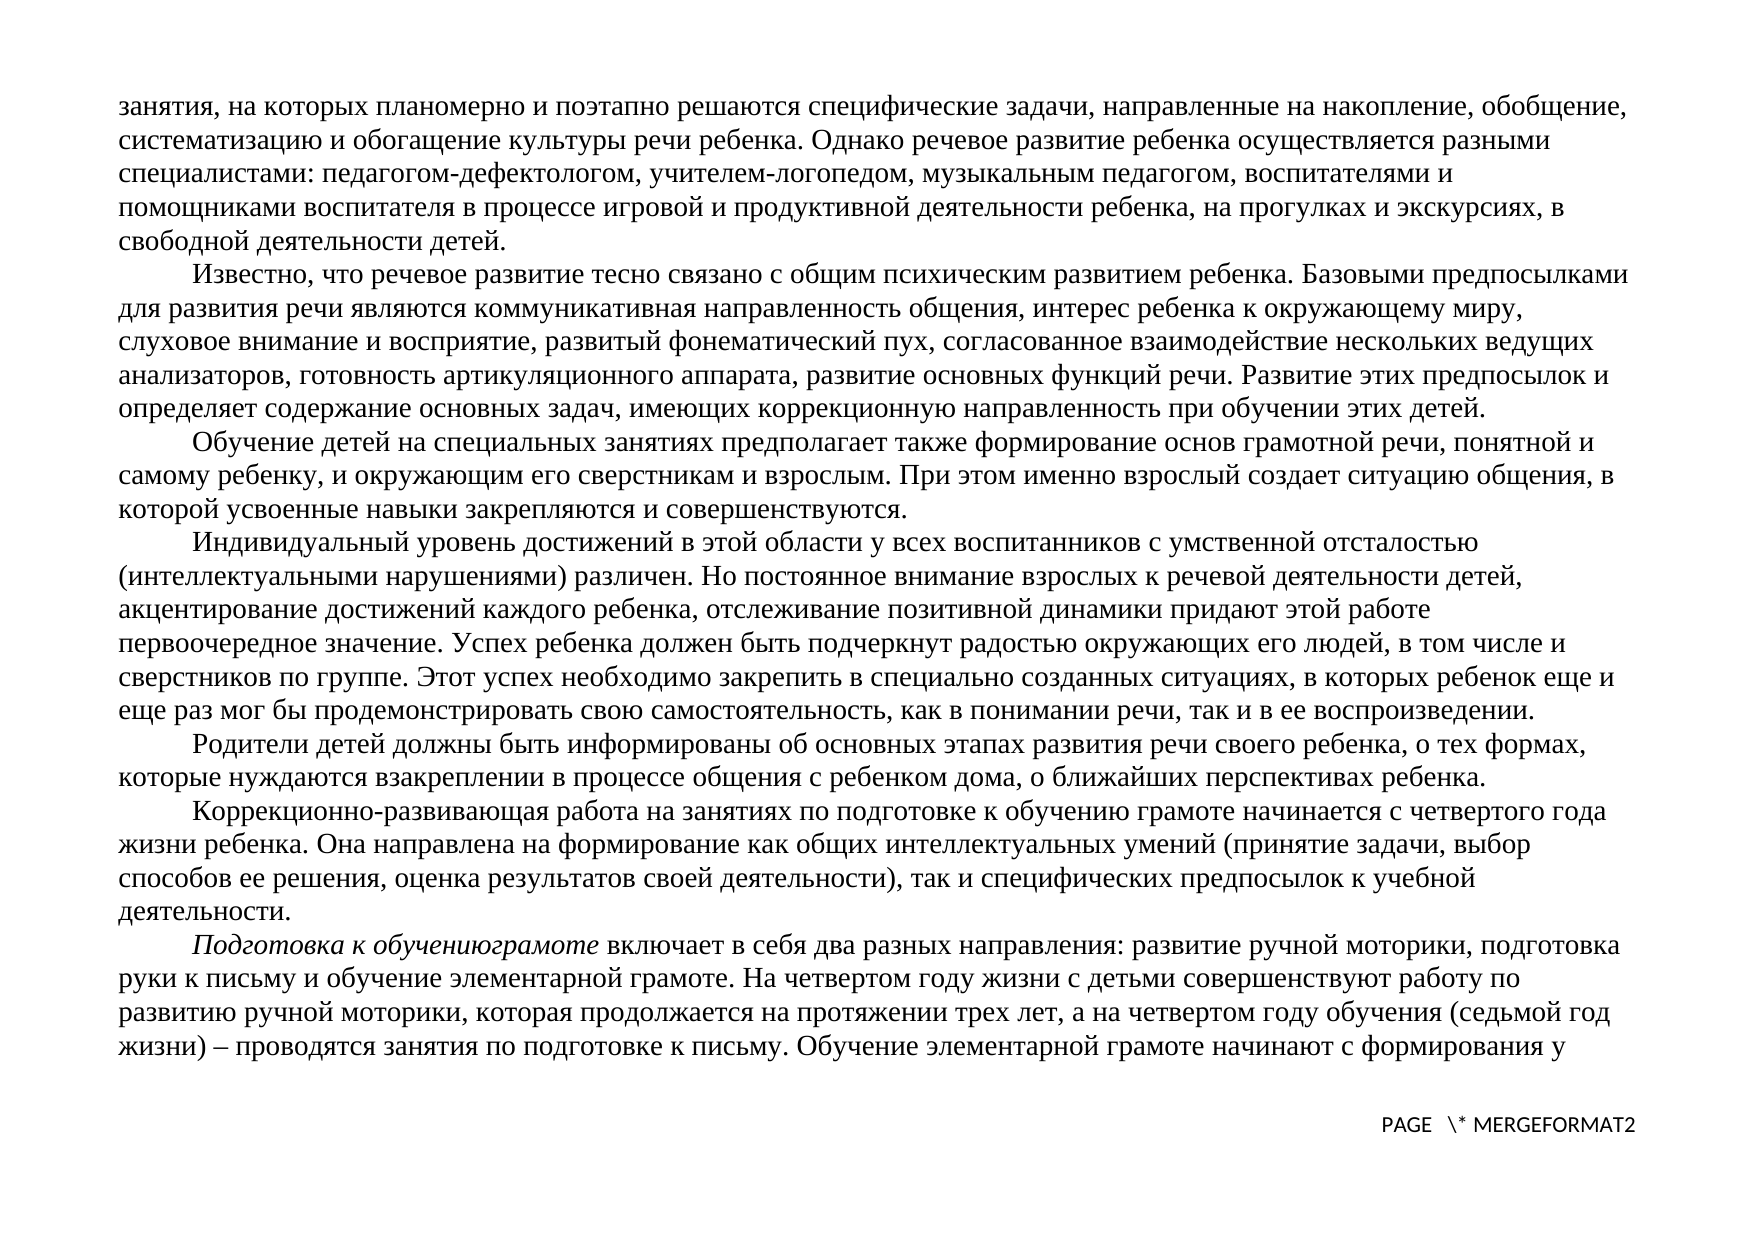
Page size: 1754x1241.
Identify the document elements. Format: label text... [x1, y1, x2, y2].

text Известно, что речевое развитие тесно связано с общим психическим развитием ребенка. Базовыми предпосылками для развития речи являются коммуникативная направленность общения, интерес ребенка к окружающему миру, слуховое внимание и восприятие, развитый фонематический пух, согласованное взаимодействие нескольких ведущих анализаторов, готовность артикуляционного аппарата, развитие основных функций речи. Развитие этих предпосылок и определяет содержание основных задач, имеющих коррекционную направленность при обучении этих детей. [118, 256, 1636, 424]
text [118, 88, 1636, 256]
text Коррекционно-развивающая работа на занятиях по подготовке к обучению грамоте начинается с четвертого года жизни ребенка. Она направлена на формирование как общих интеллектуальных умений (принятие задачи, выбор способов ее решения, оценка результатов своей деятельности), так и специфических предпосылок к учебной деятельности. [118, 793, 1636, 927]
text Обучение детей на специальных занятиях предполагает также формирование основ грамотной речи, понятной и самому ребенку, и окружающим его сверстникам и взрослым. При этом именно взрослый создает ситуацию общения, в которой усвоенные навыки закрепляются и совершенствуются. [118, 424, 1636, 524]
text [118, 927, 1636, 1061]
text Индивидуальный уровень достижений в этой области у всех воспитанников с умственной отсталостью (интеллектуальными нарушениями) различен. Но постоянное внимание взрослых к речевой деятельности детей, акцентирование достижений каждого ребенка, отслеживание позитивной динамики придают этой работе первоочередное значение. Успех ребенка должен быть подчеркнут радостью окружающих его людей, в том числе и сверстников по группе. Этот успех необходимо закрепить в специально созданных ситуациях, в которых ребенок еще и еще раз мог бы продемонстрировать свою самостоятельность, как в понимании речи, так и в ее воспроизведении. [118, 524, 1636, 726]
text Родители детей должны быть информированы об основных этапах развития речи своего ребенка, о тех формах, которые нуждаются взакреплении в процессе общения с ребенком дома, о ближайших перспективах ребенка. [118, 726, 1636, 793]
